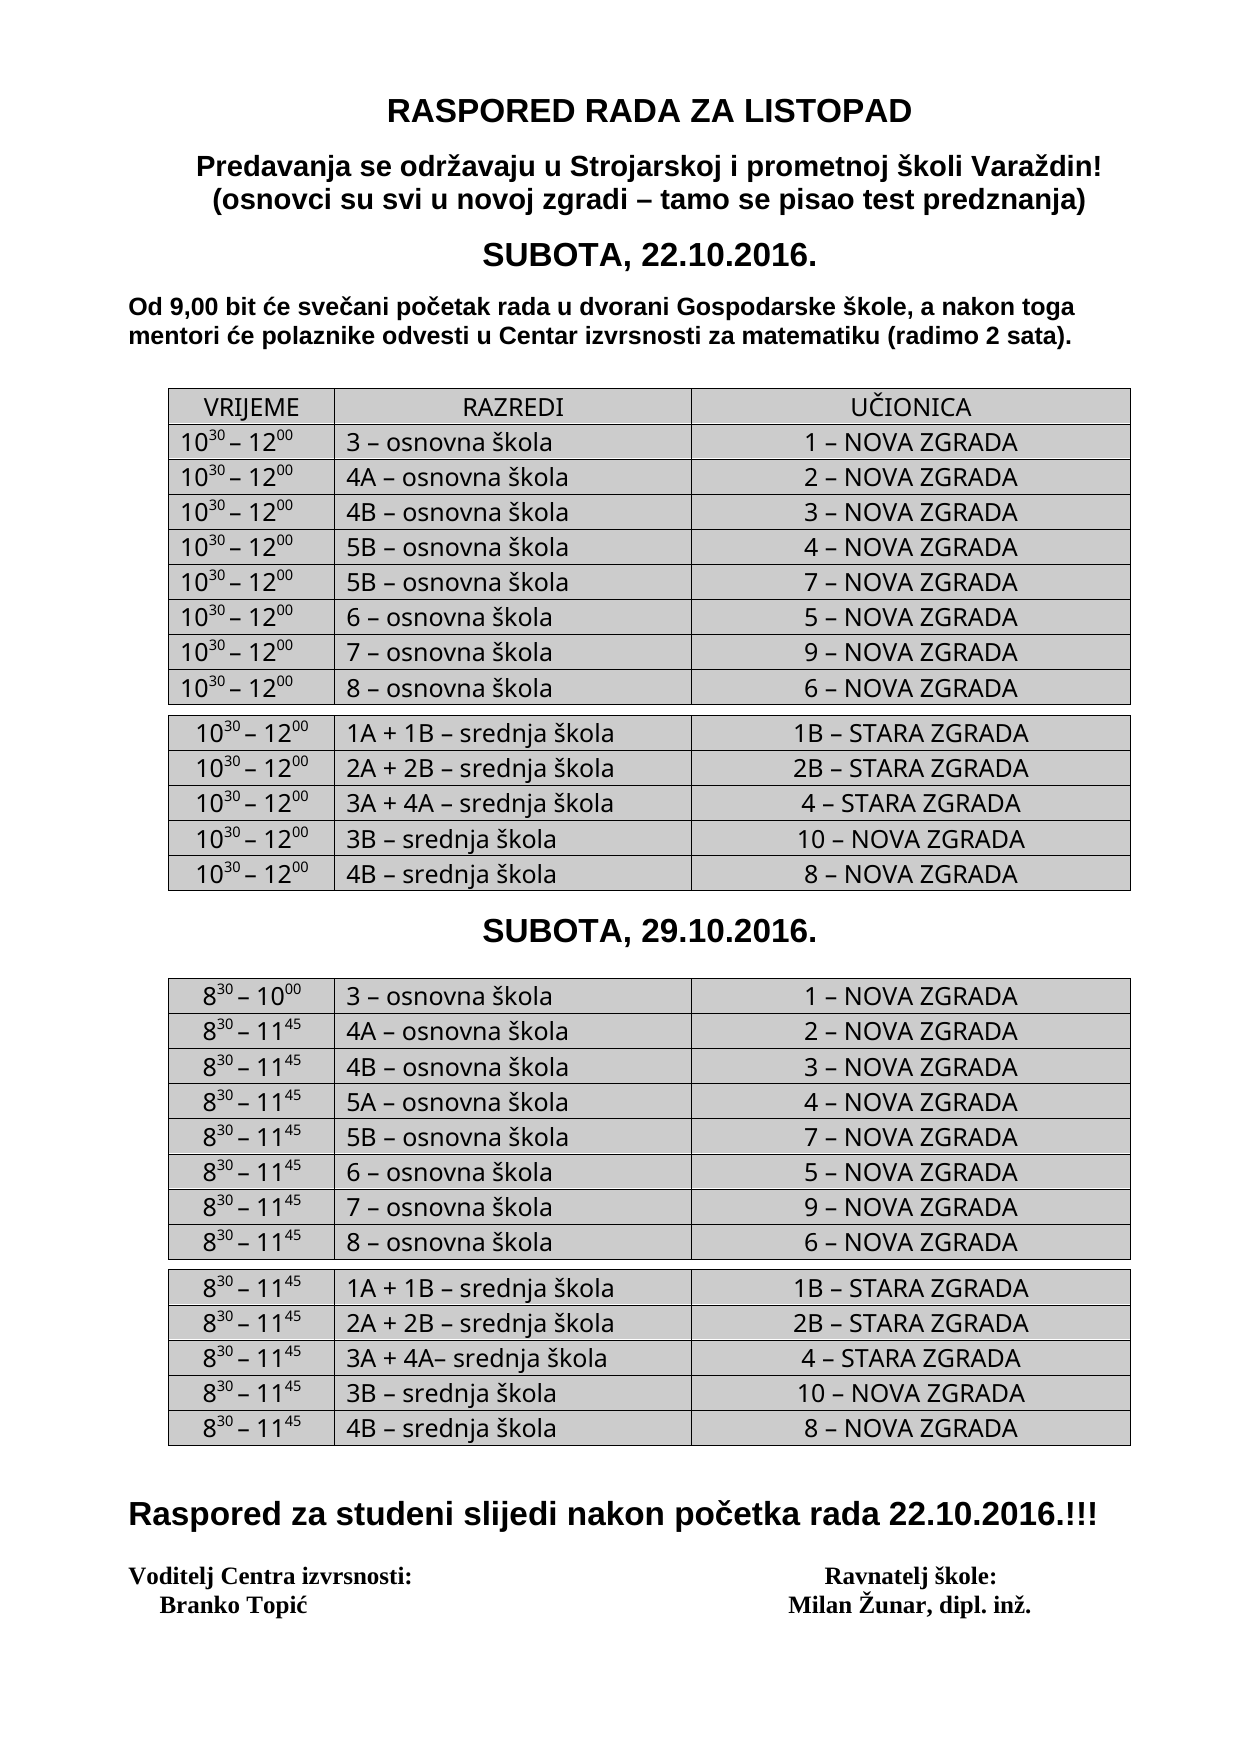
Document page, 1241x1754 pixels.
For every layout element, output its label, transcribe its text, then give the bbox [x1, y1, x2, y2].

table_cell 5B – osnovna škola [335, 1119, 691, 1153]
table_cell 10 – NOVA ZGRADA [692, 821, 1130, 855]
table_header 1B – STARA ZGRADA [692, 716, 1130, 750]
table_cell 5A – osnovna škola [335, 1084, 691, 1118]
table_cell 3A + 4A – srednja škola [335, 786, 691, 820]
table_cell 2 – NOVA ZGRADA [692, 1014, 1130, 1048]
table_header 1030 – 1200 [169, 716, 334, 750]
table_cell 4A – osnovna škola [335, 1014, 691, 1048]
table_cell 10 – NOVA ZGRADA [692, 1376, 1130, 1410]
table_header 830 – 1000 [169, 979, 334, 1013]
table_cell 7 – NOVA ZGRADA [692, 565, 1130, 599]
table_cell 5 – NOVA ZGRADA [692, 1155, 1130, 1188]
text (osnovci su svi u novoj zgradi – tamo se pisao test predznanja) [128, 182, 1171, 216]
table_header 1 – NOVA ZGRADA [692, 979, 1130, 1013]
table_header VRIJEME [169, 389, 334, 423]
table_cell 3 – osnovna škola [335, 425, 691, 458]
text Predavanja se održavaju u Strojarskoj i prometnoj školi Varaždin! [128, 148, 1171, 182]
table_cell 1030 – 1200 [169, 821, 334, 855]
table_cell 830 – 1145 [169, 1119, 334, 1153]
table_cell 1030 – 1200 [169, 565, 334, 599]
table_cell 830 – 1145 [169, 1190, 334, 1224]
table_header 1B – STARA ZGRADA [692, 1270, 1130, 1304]
table_cell 6 – osnovna škola [335, 1155, 691, 1188]
table_cell 1030 – 1200 [169, 786, 334, 820]
table_cell 8 – osnovna škola [335, 1225, 691, 1259]
table_cell 830 – 1145 [169, 1014, 334, 1048]
table_cell 4B – osnovna škola [335, 1049, 691, 1083]
table_cell 7 – osnovna škola [335, 635, 691, 669]
table_cell 7 – osnovna škola [335, 1190, 691, 1224]
table_cell 9 – NOVA ZGRADA [692, 635, 1130, 669]
table_cell 9 – NOVA ZGRADA [692, 1190, 1130, 1224]
table_cell 5B – osnovna škola [335, 565, 691, 599]
table_cell 1030 – 1200 [169, 530, 334, 564]
table_cell 3 – NOVA ZGRADA [692, 495, 1130, 529]
table_header RAZREDI [335, 389, 691, 423]
table_cell 2A + 2B – srednja škola [335, 751, 691, 785]
table_cell 4 – STARA ZGRADA [692, 786, 1130, 820]
table_header 3 – osnovna škola [335, 979, 691, 1013]
table_cell 830 – 1145 [169, 1341, 334, 1375]
table_cell 830 – 1145 [169, 1084, 334, 1118]
table_cell 3B – srednja škola [335, 1376, 691, 1410]
table_cell 8 – NOVA ZGRADA [692, 856, 1130, 890]
table_cell 4B – osnovna škola [335, 495, 691, 529]
table_cell 2A + 2B – srednja škola [335, 1306, 691, 1339]
table_cell 830 – 1145 [169, 1155, 334, 1188]
table_cell 4B – srednja škola [335, 1411, 691, 1445]
table_cell 4 – NOVA ZGRADA [692, 530, 1130, 564]
table_cell 2B – STARA ZGRADA [692, 1306, 1130, 1339]
text Od 9,00 bit će svečani početak rada u dvorani Gospodarske škole, a nakon toga mentori će polaznike odvesti u Centar izvrsnosti za matematiku (radimo 2 sata). [128, 292, 1171, 350]
table_cell 5B – osnovna škola [335, 530, 691, 564]
table_cell 6 – osnovna škola [335, 600, 691, 634]
table_cell 830 – 1145 [169, 1225, 334, 1259]
table_cell 1030 – 1200 [169, 856, 334, 890]
table_cell 830 – 1145 [169, 1049, 334, 1083]
table_cell 8 – NOVA ZGRADA [692, 1411, 1130, 1445]
table_cell 3B – srednja škola [335, 821, 691, 855]
table_cell 830 – 1145 [169, 1306, 334, 1339]
table_header 1A + 1B – srednja škola [335, 716, 691, 750]
table_cell 2B – STARA ZGRADA [692, 751, 1130, 785]
text Raspored za studeni slijedi nakon početka rada 22.10.2016.!!! [128, 1494, 1171, 1532]
text Voditelj Centra izvrsnosti: Ravnatelj škole: [128, 1561, 1171, 1590]
table_cell 830 – 1145 [169, 1376, 334, 1410]
table_cell 7 – NOVA ZGRADA [692, 1119, 1130, 1153]
table_cell 6 – NOVA ZGRADA [692, 670, 1130, 704]
title RASPORED RADA ZA LISTOPAD [128, 91, 1171, 129]
table_cell 1030 – 1200 [169, 751, 334, 785]
table_cell 4 – STARA ZGRADA [692, 1341, 1130, 1375]
table_cell 830 – 1145 [169, 1411, 334, 1445]
table_cell 8 – osnovna škola [335, 670, 691, 704]
table_cell 1 – NOVA ZGRADA [692, 425, 1130, 458]
table_cell 3 – NOVA ZGRADA [692, 1049, 1130, 1083]
text Branko Topić Milan Žunar, dipl. inž. [128, 1590, 1171, 1618]
text SUBOTA, 29.10.2016. [128, 911, 1171, 949]
table_cell 1030 – 1200 [169, 635, 334, 669]
table_cell 3A + 4A– srednja škola [335, 1341, 691, 1375]
table_cell 6 – NOVA ZGRADA [692, 1225, 1130, 1259]
table_cell 1030 – 1200 [169, 600, 334, 634]
table_header UČIONICA [692, 389, 1130, 423]
table_cell 4 – NOVA ZGRADA [692, 1084, 1130, 1118]
table_header 830 – 1145 [169, 1270, 334, 1304]
table_cell 2 – NOVA ZGRADA [692, 460, 1130, 494]
table_cell 4A – osnovna škola [335, 460, 691, 494]
table_cell 1030 – 1200 [169, 670, 334, 704]
table_cell 1030 – 1200 [169, 495, 334, 529]
table_header 1A + 1B – srednja škola [335, 1270, 691, 1304]
text SUBOTA, 22.10.2016. [128, 235, 1171, 273]
table_cell 1030 – 1200 [169, 460, 334, 494]
table_cell 4B – srednja škola [335, 856, 691, 890]
table_cell 5 – NOVA ZGRADA [692, 600, 1130, 634]
table_cell 1030 – 1200 [169, 425, 334, 458]
